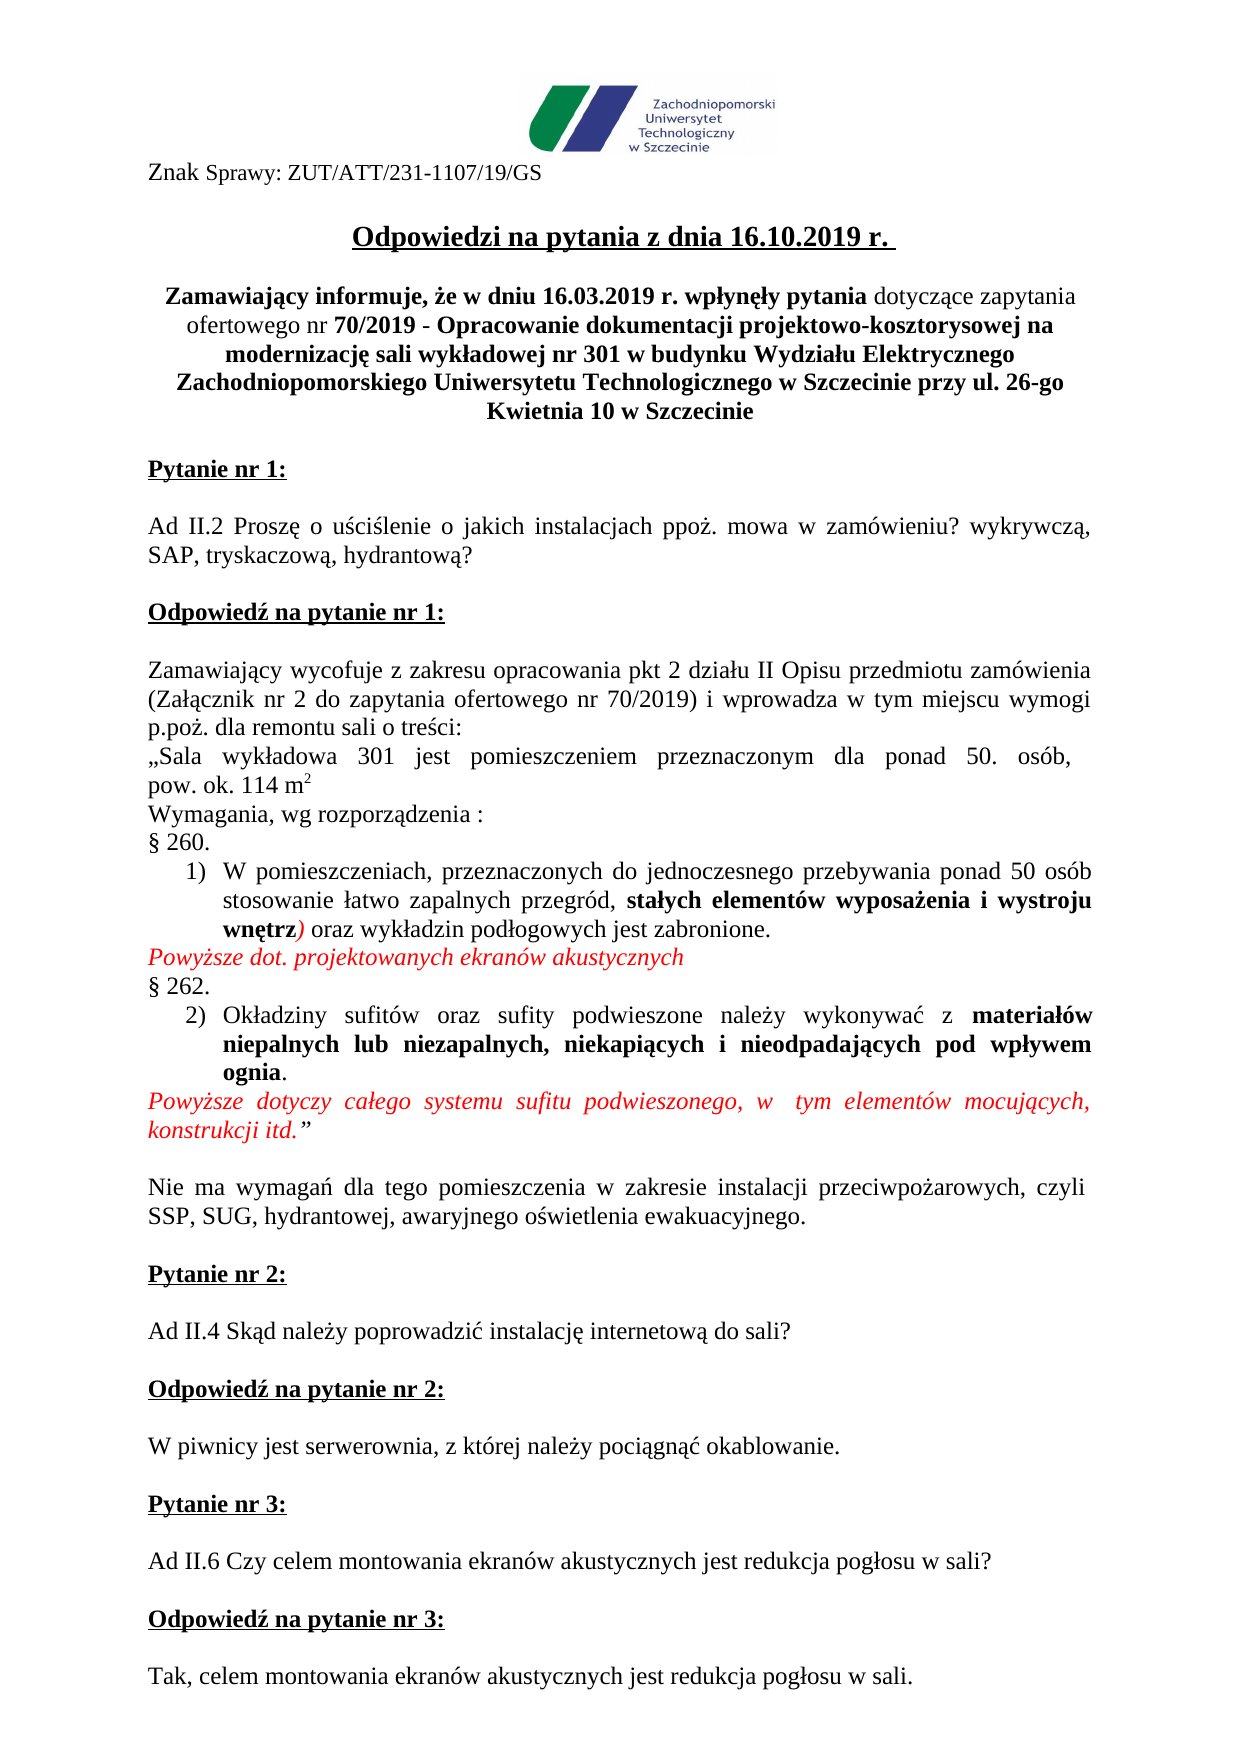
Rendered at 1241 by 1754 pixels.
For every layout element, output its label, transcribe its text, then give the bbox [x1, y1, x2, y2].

text „Sala wykładowa 301 jest pomieszczeniem przeznaczonym dla ponad 50. osób, pow. ok. 114 m2 [148, 741, 1092, 799]
text Pytanie nr 2: [148, 1259, 1092, 1287]
text Ad II.2 Proszę o uściślenie o jakich instalacjach ppoż. mowa w zamówieniu? wykrywczą, SAP, tryskaczową, hydrantową? [148, 511, 1092, 569]
text Pytanie nr 3: [148, 1489, 1092, 1517]
text Pytanie nr 1: [148, 454, 1092, 482]
text Odpowiedź na pytanie nr 2: [148, 1374, 1092, 1402]
text Zamawiający informuje, że w dniu 16.03.2019 r. wpłynęły pytania dotyczące zapytania ofertowego nr 70/2019 - Opracowanie dokumentacji projektowo-kosztorysowej na modernizację sali wykładowej nr 301 w budynku Wydziału Elektrycznego Zachodniopomorskiego Uniwersytetu Technologicznego w Szczecinie przy ul. 26-go Kwietnia 10 w Szczecinie [148, 281, 1092, 425]
text Ad II.4 Skąd należy poprowadzić instalację internetową do sali? [148, 1316, 1092, 1345]
text Odpowiedzi na pytania z dnia 16.10.2019 r. [148, 219, 1092, 252]
text Nie ma wymagań dla tego pomieszczenia w zakresie instalacji przeciwpożarowych, czyli SSP, SUG, hydrantowej, awaryjnego oświetlenia ewakuacyjnego. [148, 1172, 1092, 1230]
text Powyższe dot. projektowanych ekranów akustycznych [148, 942, 1092, 971]
text Znak Sprawy: ZUT/ATT/231-1107/19/GS [148, 157, 1092, 185]
text Zamawiający wycofuje z zakresu opracowania pkt 2 działu II Opisu przedmiotu zamówienia (Załącznik nr 2 do zapytania ofertowego nr 70/2019) i wprowadza w tym miejscu wymogi p.poż. dla remontu sali o treści: [148, 655, 1092, 741]
text Wymagania, wg rozporządzenia : [148, 799, 1092, 827]
text W piwnicy jest serwerownia, z której należy pociągnąć okablowanie. [148, 1431, 1092, 1460]
text Tak, celem montowania ekranów akustycznych jest redukcja pogłosu w sali. [148, 1661, 1092, 1690]
text Odpowiedź na pytanie nr 3: [148, 1604, 1092, 1632]
list Okładziny sufitów oraz sufity podwieszone należy wykonywać z materiałów niepalnych lub niezapalnych, niekapiących i nieodpadających pod wpływem ognia. [185, 1000, 1092, 1086]
text Odpowiedź na pytanie nr 1: [148, 597, 1092, 626]
text § 262. [148, 971, 1092, 1000]
picture [516, 73, 781, 157]
list W pomieszczeniach, przeznaczonych do jednoczesnego przebywania ponad 50 osób stosowanie łatwo zapalnych przegród, stałych elementów wyposażenia i wystroju wnętrz) oraz wykładzin podłogowych jest zabronione. [185, 856, 1092, 942]
text Ad II.6 Czy celem montowania ekranów akustycznych jest redukcja pogłosu w sali? [148, 1546, 1092, 1575]
text Powyższe dotyczy całego systemu sufitu podwieszonego, w tym elementów mocujących, konstrukcji itd.” [148, 1086, 1092, 1144]
text § 260. [148, 827, 1092, 856]
